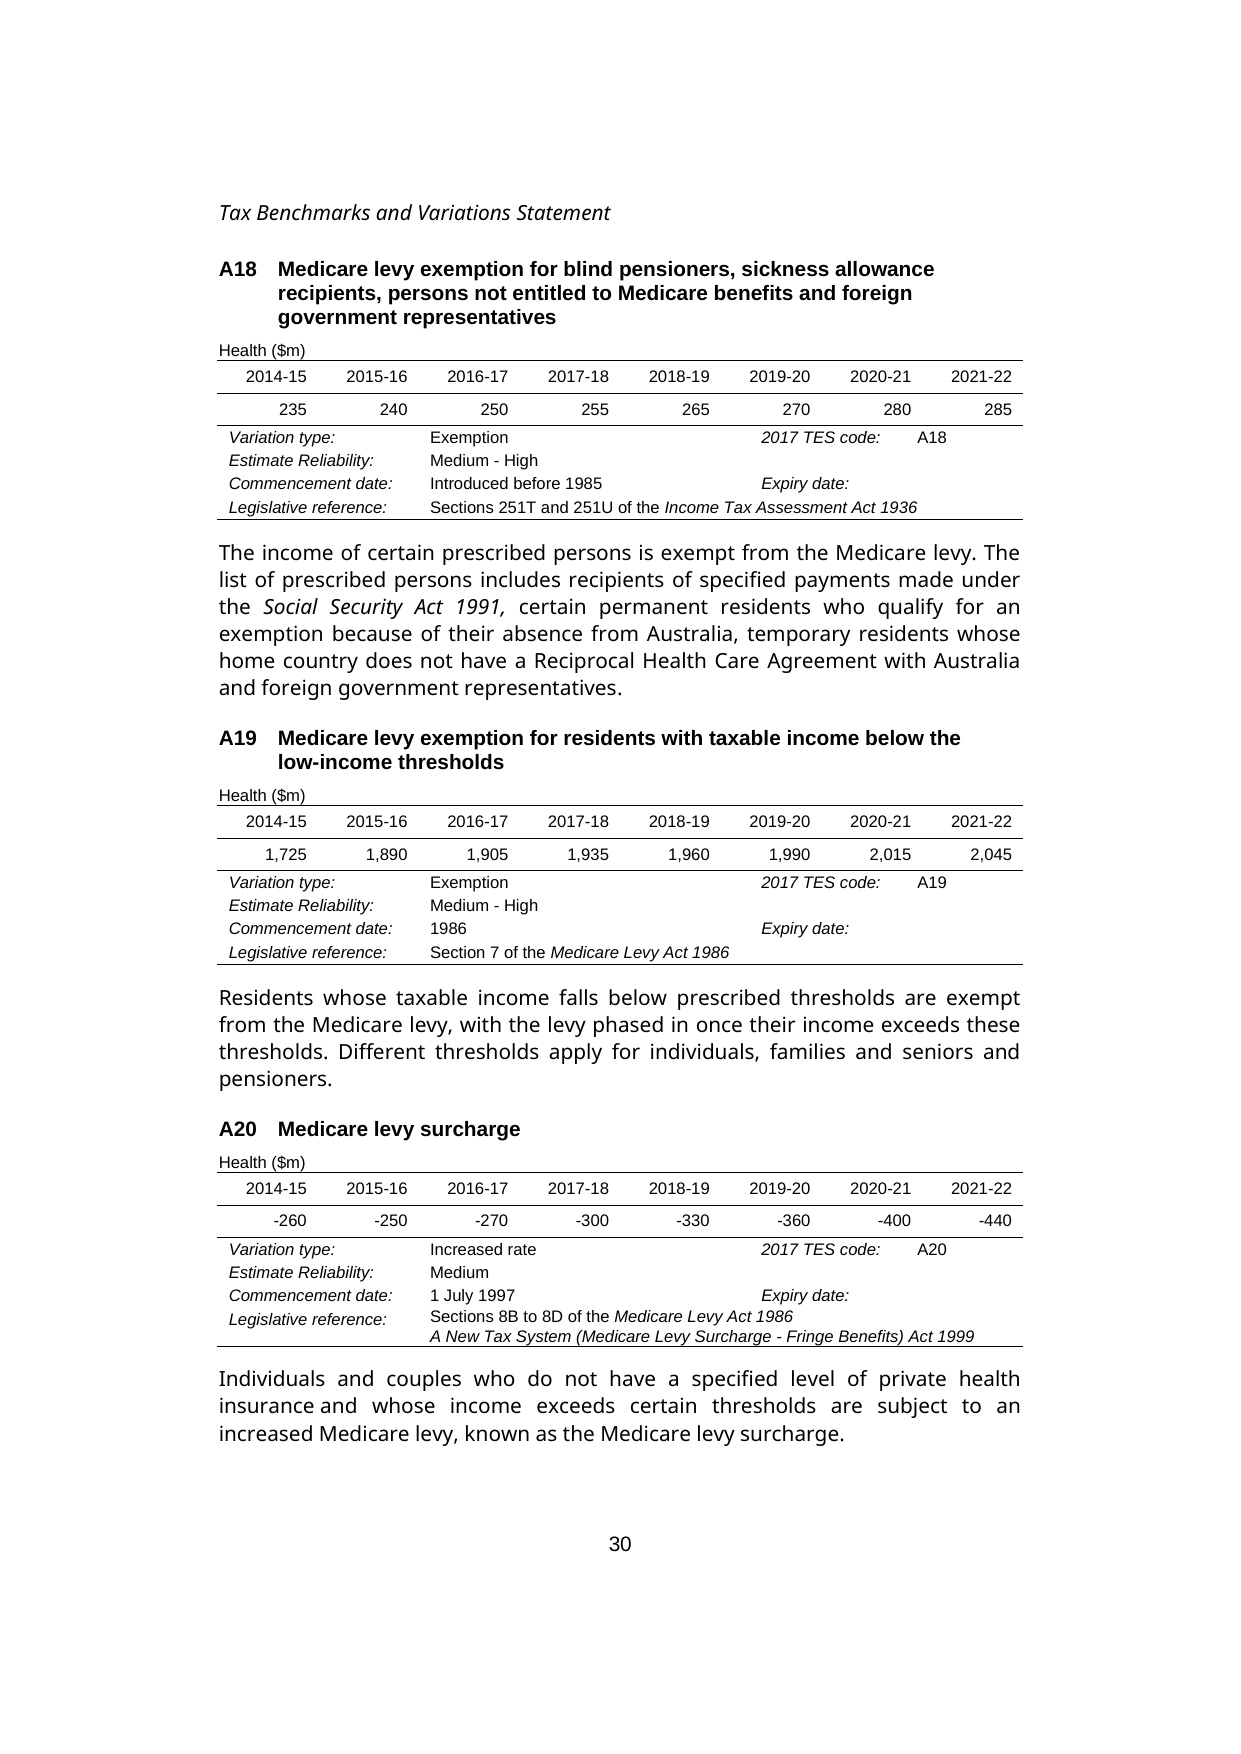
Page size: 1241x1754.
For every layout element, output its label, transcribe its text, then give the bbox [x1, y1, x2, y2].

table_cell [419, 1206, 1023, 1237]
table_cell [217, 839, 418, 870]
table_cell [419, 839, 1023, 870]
text The income of certain prescribed persons is exempt from the Medicare levy. The list of prescribed persons includes recipients of specified payments made under the Social Security Act 1991, certain permanent residents who qualify for an exemption because of their absence from Australia, temporary residents whose home country does not have a Reciprocal Health Care Agreement with Australia and foreign government representatives. [218, 538, 1022, 701]
text A18 Medicare levy exemption for blind pensioners, sickness allowance recipients, persons not entitled to Medicare benefits and foreign government representatives [218, 257, 1022, 329]
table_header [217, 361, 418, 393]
text Health ($m) [218, 1153, 1022, 1172]
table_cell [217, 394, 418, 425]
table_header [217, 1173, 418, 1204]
text A20 Medicare levy surcharge [218, 1117, 1022, 1141]
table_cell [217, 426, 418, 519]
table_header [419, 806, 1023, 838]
text Individuals and couples who do not have a specified level of private health insurance and whose income exceeds certain thresholds are subject to an increased Medicare levy, known as the Medicare levy surcharge. [218, 1365, 1022, 1446]
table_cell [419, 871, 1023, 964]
text Health ($m) [218, 786, 1022, 805]
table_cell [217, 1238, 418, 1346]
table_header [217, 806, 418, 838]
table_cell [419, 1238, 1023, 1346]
text Residents whose taxable income falls below prescribed thresholds are exempt from the Medicare levy, with the levy phased in once their income exceeds these thresholds. Different thresholds apply for individuals, families and seniors and pensioners. [218, 983, 1022, 1092]
text A19 Medicare levy exemption for residents with taxable income below the low-income thresholds [218, 726, 1022, 774]
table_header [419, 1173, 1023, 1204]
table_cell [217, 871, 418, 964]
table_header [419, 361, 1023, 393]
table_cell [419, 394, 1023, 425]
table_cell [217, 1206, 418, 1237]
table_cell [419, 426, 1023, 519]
text Health ($m) [218, 341, 1022, 360]
